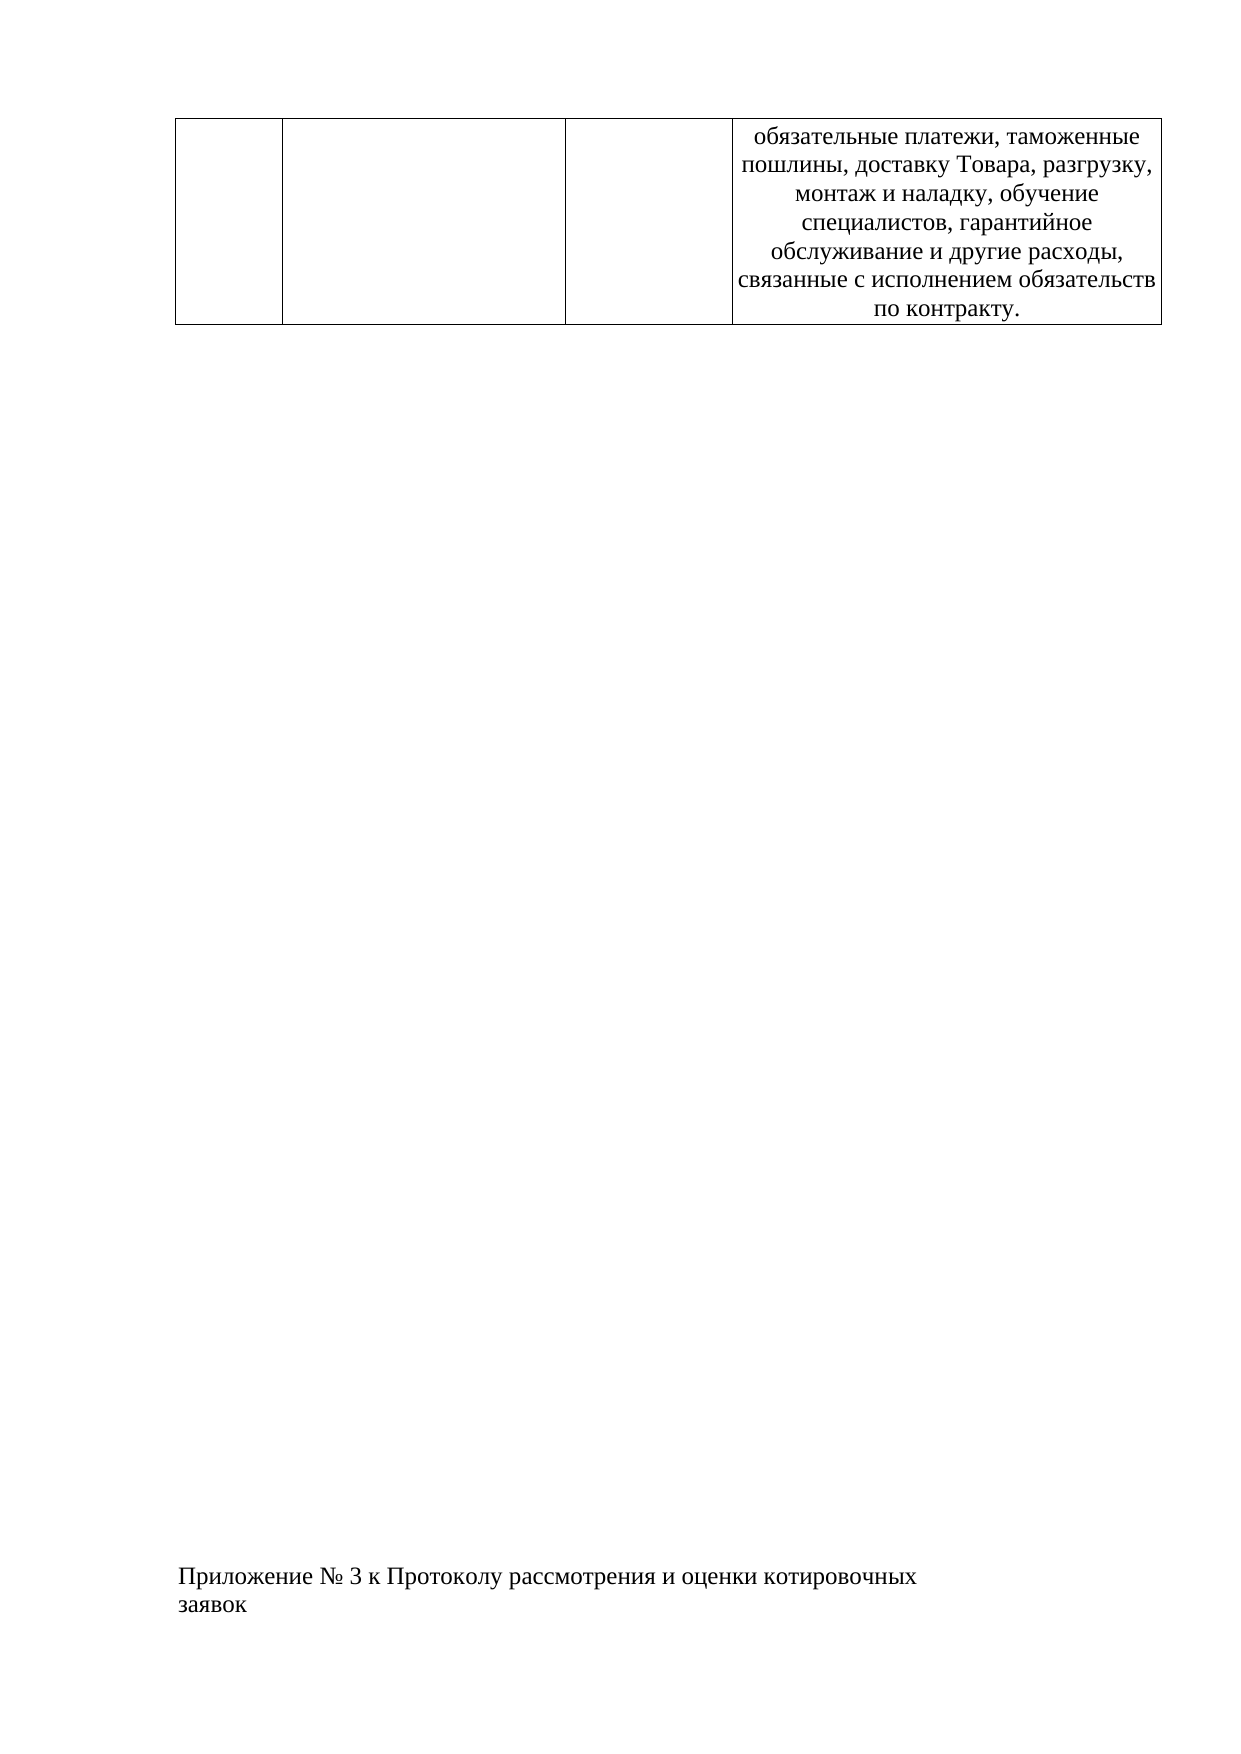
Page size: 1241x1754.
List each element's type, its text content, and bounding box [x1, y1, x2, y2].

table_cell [566, 119, 732, 323]
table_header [178, 1561, 992, 1618]
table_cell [733, 119, 1161, 323]
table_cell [283, 119, 565, 323]
table_cell 2 [176, 119, 282, 323]
